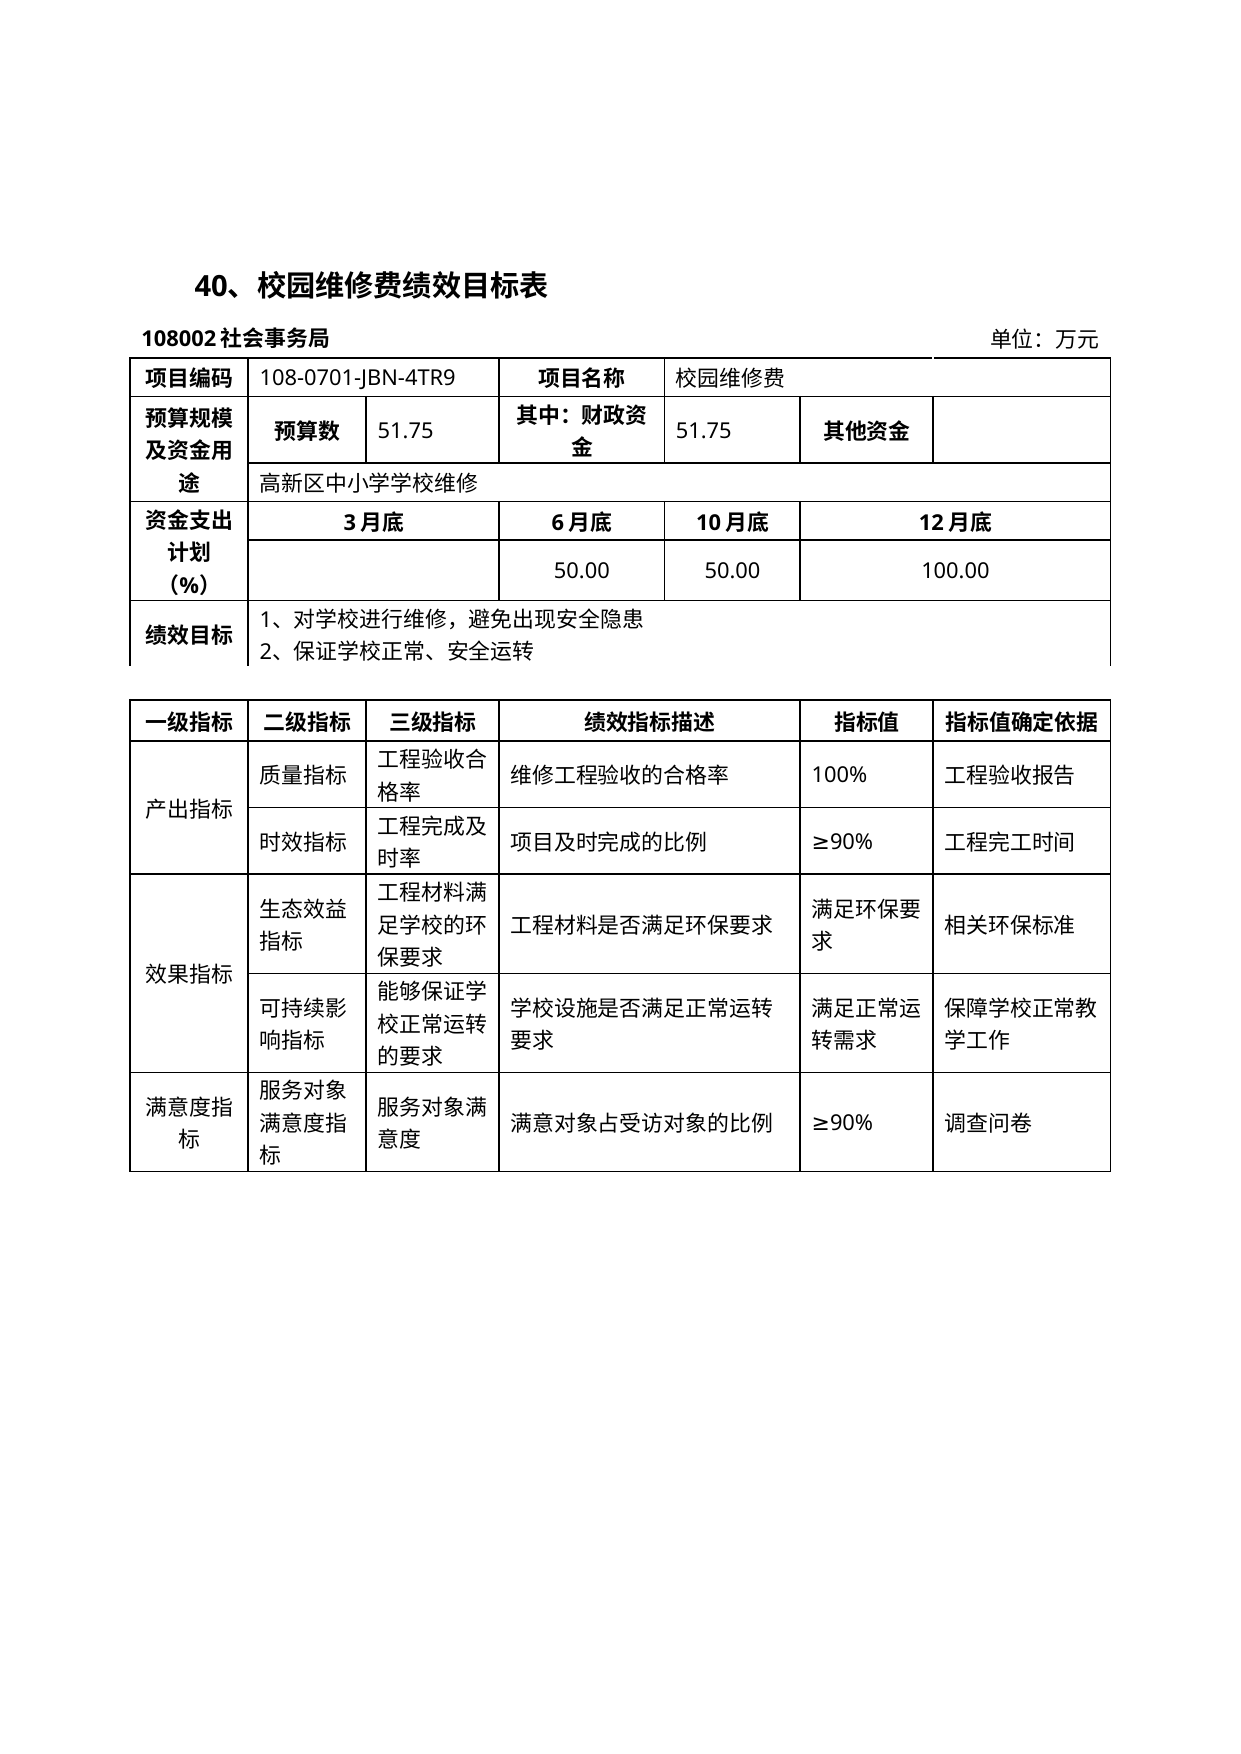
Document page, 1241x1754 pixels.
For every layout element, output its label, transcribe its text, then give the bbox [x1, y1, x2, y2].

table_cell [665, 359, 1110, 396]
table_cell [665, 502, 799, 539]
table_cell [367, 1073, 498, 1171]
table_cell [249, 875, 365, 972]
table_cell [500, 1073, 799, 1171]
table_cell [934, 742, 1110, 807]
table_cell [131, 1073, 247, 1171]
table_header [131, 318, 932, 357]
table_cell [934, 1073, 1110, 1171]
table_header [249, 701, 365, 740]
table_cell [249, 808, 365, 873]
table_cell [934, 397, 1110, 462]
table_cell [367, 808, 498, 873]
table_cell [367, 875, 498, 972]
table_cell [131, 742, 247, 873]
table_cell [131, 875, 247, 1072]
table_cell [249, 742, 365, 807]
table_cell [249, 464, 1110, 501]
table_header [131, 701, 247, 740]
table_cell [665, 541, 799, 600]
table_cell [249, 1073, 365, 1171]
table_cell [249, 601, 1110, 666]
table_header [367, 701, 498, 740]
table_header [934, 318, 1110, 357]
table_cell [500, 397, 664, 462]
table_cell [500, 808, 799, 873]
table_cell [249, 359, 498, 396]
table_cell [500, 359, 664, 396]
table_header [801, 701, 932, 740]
text 40、校园维修费绩效目标表 [136, 251, 1104, 316]
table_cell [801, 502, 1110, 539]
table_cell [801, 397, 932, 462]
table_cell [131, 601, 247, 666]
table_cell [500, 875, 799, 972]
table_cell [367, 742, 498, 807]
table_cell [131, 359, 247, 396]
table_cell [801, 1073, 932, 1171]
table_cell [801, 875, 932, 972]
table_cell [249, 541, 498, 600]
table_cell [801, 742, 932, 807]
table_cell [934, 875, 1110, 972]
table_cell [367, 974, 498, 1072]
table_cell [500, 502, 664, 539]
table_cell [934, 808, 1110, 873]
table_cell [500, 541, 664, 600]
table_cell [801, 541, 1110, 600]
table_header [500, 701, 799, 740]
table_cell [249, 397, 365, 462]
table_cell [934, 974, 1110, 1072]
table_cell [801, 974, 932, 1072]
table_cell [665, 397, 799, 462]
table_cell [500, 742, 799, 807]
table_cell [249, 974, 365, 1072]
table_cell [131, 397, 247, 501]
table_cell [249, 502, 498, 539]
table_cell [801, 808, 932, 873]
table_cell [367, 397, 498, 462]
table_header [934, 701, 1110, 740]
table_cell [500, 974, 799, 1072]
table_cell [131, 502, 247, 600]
